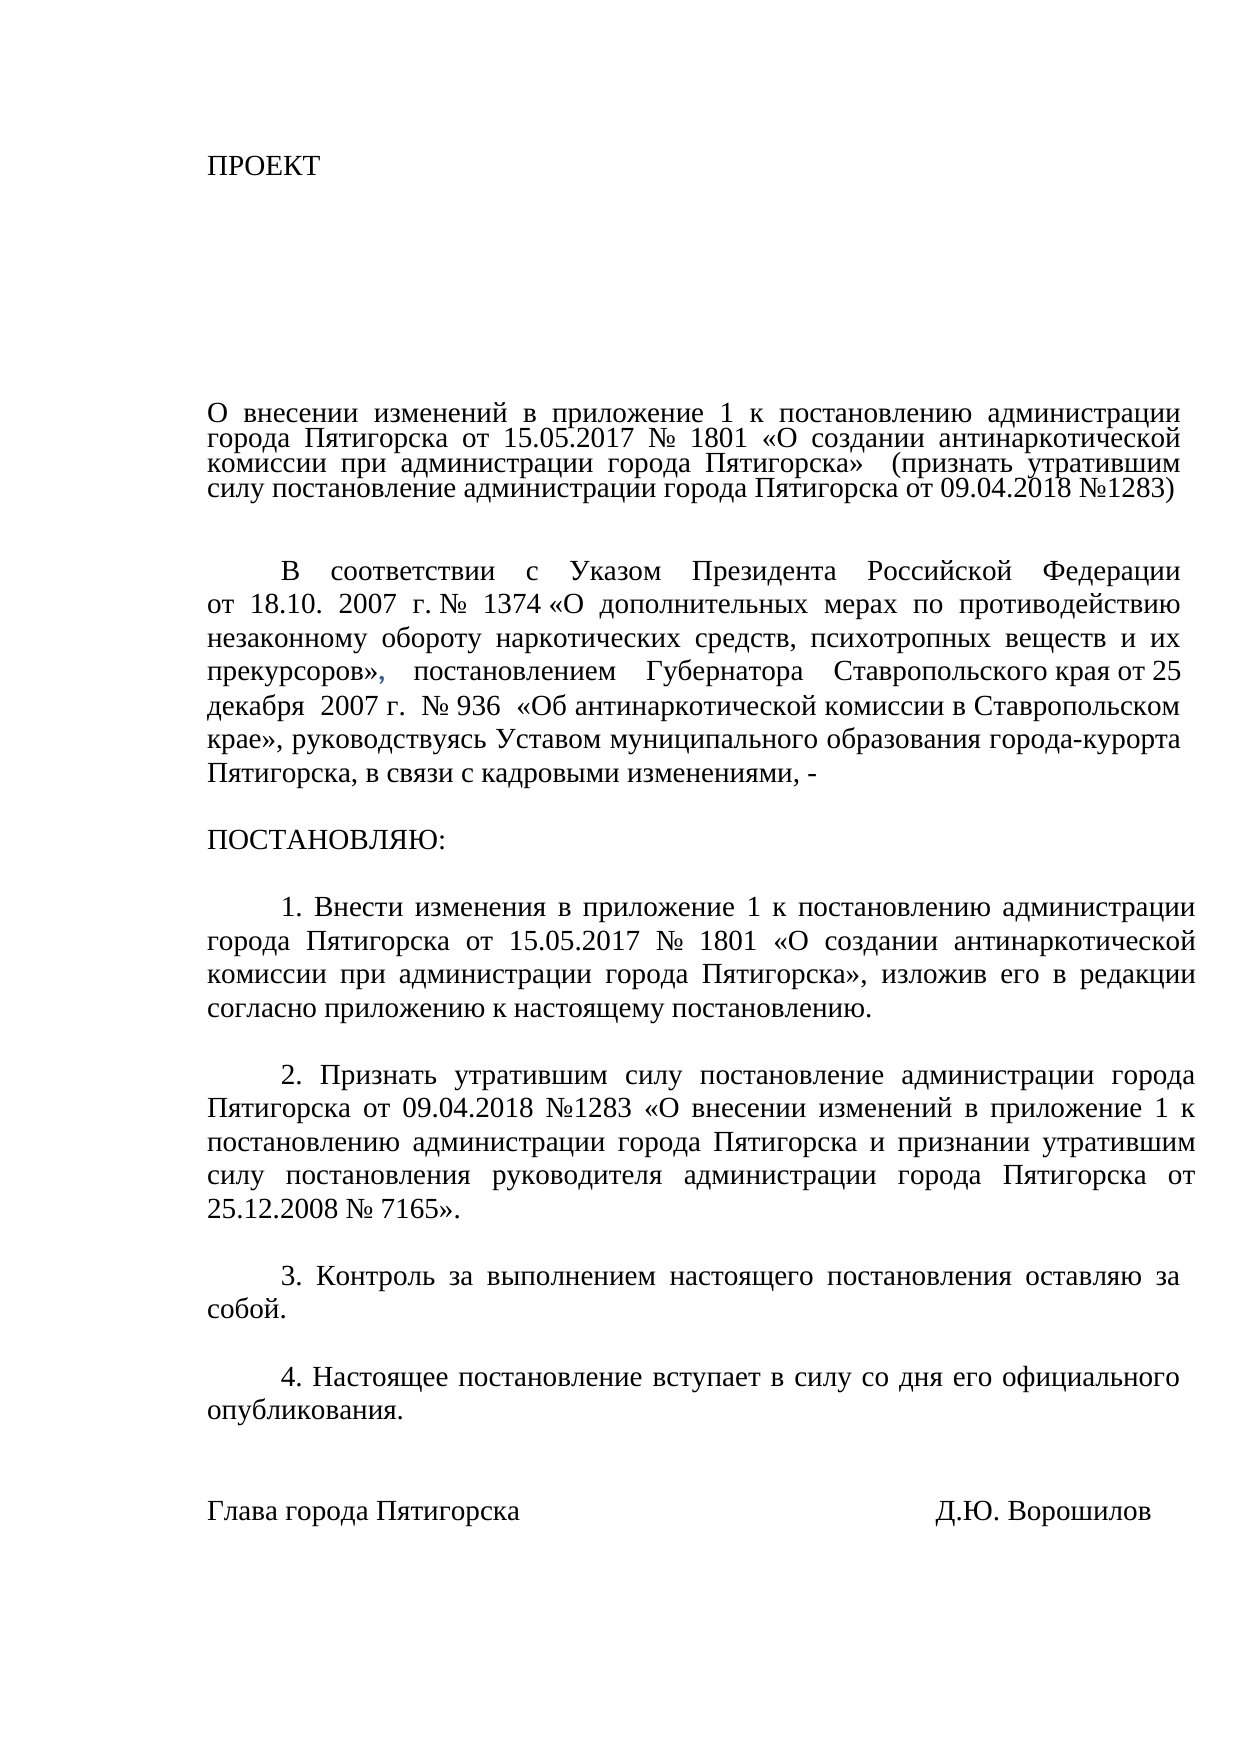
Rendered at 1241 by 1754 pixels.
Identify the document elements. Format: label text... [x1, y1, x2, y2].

text ПОСТАНОВЛЯЮ: [207, 822, 1181, 856]
list 4. Настоящее постановление вступает в силу со дня его официального опубликования. [207, 1359, 1181, 1426]
subtitle В соответствии с Указом Президента Российской Федерации от 18.10. 2007 г. № 1374 «О дополнительных мерах по противодействию незаконному обороту наркотических средств, психотропных веществ и их прекурсоров», постановлением Губернатора Ставропольского края от 25 декабря 2007 г. № 936 «Об антинаркотической комиссии в Ставропольском крае», руководствуясь Уставом муниципального образования города-курорта Пятигорска, в связи с кадровыми изменениями, - [207, 553, 1181, 788]
text Глава города Пятигорска Д.Ю. Ворошилов [207, 1493, 1181, 1526]
list 1. Внести изменения в приложение 1 к постановлению администрации города Пятигорска от 15.05.2017 № 1801 «О создании антинаркотической комиссии при администрации города Пятигорска», изложив его в редакции согласно приложению к настоящему постановлению. [207, 889, 1196, 1023]
list 3. Контроль за выполнением настоящего постановления оставляю за собой. [207, 1258, 1181, 1325]
list 2. Признать утратившим силу постановление администрации города Пятигорска от 09.04.2018 №1283 «О внесении изменений в приложение 1 к постановлению администрации города Пятигорска и признании утратившим силу постановления руководителя администрации города Пятигорска от 25.12.2008 № 7165». [207, 1057, 1196, 1224]
text О внесении изменений в приложение 1 к постановлению администрации города Пятигорска от 15.05.2017 № 1801 «О создании антинаркотической комиссии при администрации города Пятигорска» (признать утратившим силу постановление администрации города Пятигорска от 09.04.2018 №1283) [207, 403, 1181, 503]
text ПРОЕКТ [207, 148, 1181, 181]
